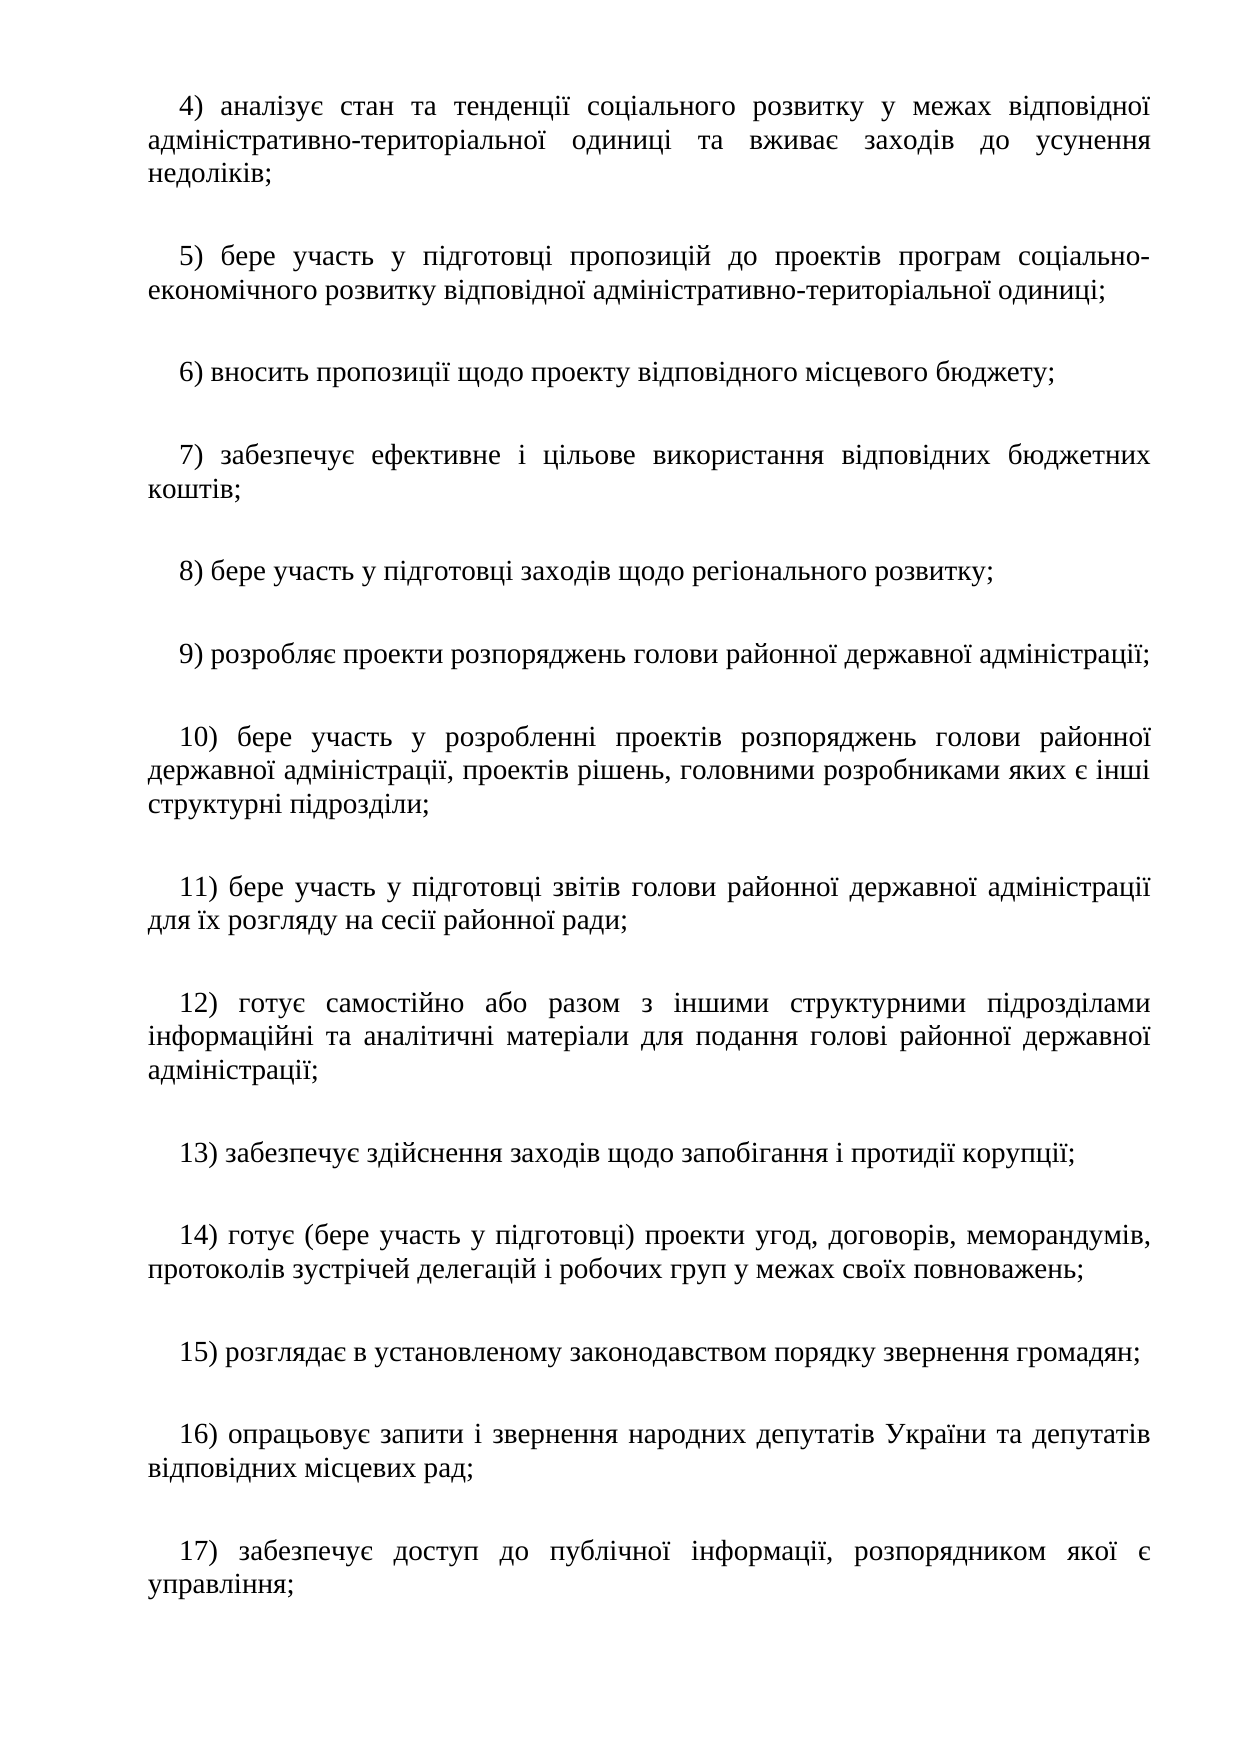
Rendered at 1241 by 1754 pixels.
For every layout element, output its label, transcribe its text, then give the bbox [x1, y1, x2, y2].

text 15) розглядає в установленому законодавством порядку звернення громадян; [148, 1334, 1152, 1367]
text 17) забезпечує доступ до публічної інформації, розпорядником якої є управління; [148, 1533, 1152, 1600]
text 14) готує (бере участь у підготовці) проекти угод, договорів, меморандумів, протоколів зустрічей делегацій і робочих груп у межах своїх повноважень; [148, 1217, 1152, 1284]
text 4) аналізує стан та тенденції соціального розвитку у межах відповідної адміністративно-територіальної одиниці та вживає заходів до усунення недоліків; [148, 88, 1152, 189]
text 10) бере участь у розробленні проектів розпоряджень голови районної державної адміністрації, проектів рішень, головними розробниками яких є інші структурні підрозділи; [148, 719, 1152, 819]
text 7) забезпечує ефективне і цільове використання відповідних бюджетних коштів; [148, 437, 1152, 504]
text 6) вносить пропозиції щодо проекту відповідного місцевого бюджету; [148, 354, 1152, 388]
text 9) розробляє проекти розпоряджень голови районної державної адміністрації; [148, 636, 1152, 670]
text 11) бере участь у підготовці звітів голови районної державної адміністрації для їх розгляду на сесії районної ради; [148, 869, 1152, 936]
text 12) готує самостійно або разом з іншими структурними підрозділами інформаційні та аналітичні матеріали для подання голові районної державної адміністрації; [148, 985, 1152, 1086]
text 13) забезпечує здійснення заходів щодо запобігання і протидії корупції; [148, 1135, 1152, 1168]
text 16) опрацьовує запити і звернення народних депутатів України та депутатів відповідних місцевих рад; [148, 1416, 1152, 1483]
text 8) бере участь у підготовці заходів щодо регіонального розвитку; [148, 553, 1152, 587]
text 5) бере участь у підготовці пропозицій до проектів програм соціально-економічного розвитку відповідної адміністративно-територіальної одиниці; [148, 238, 1152, 305]
